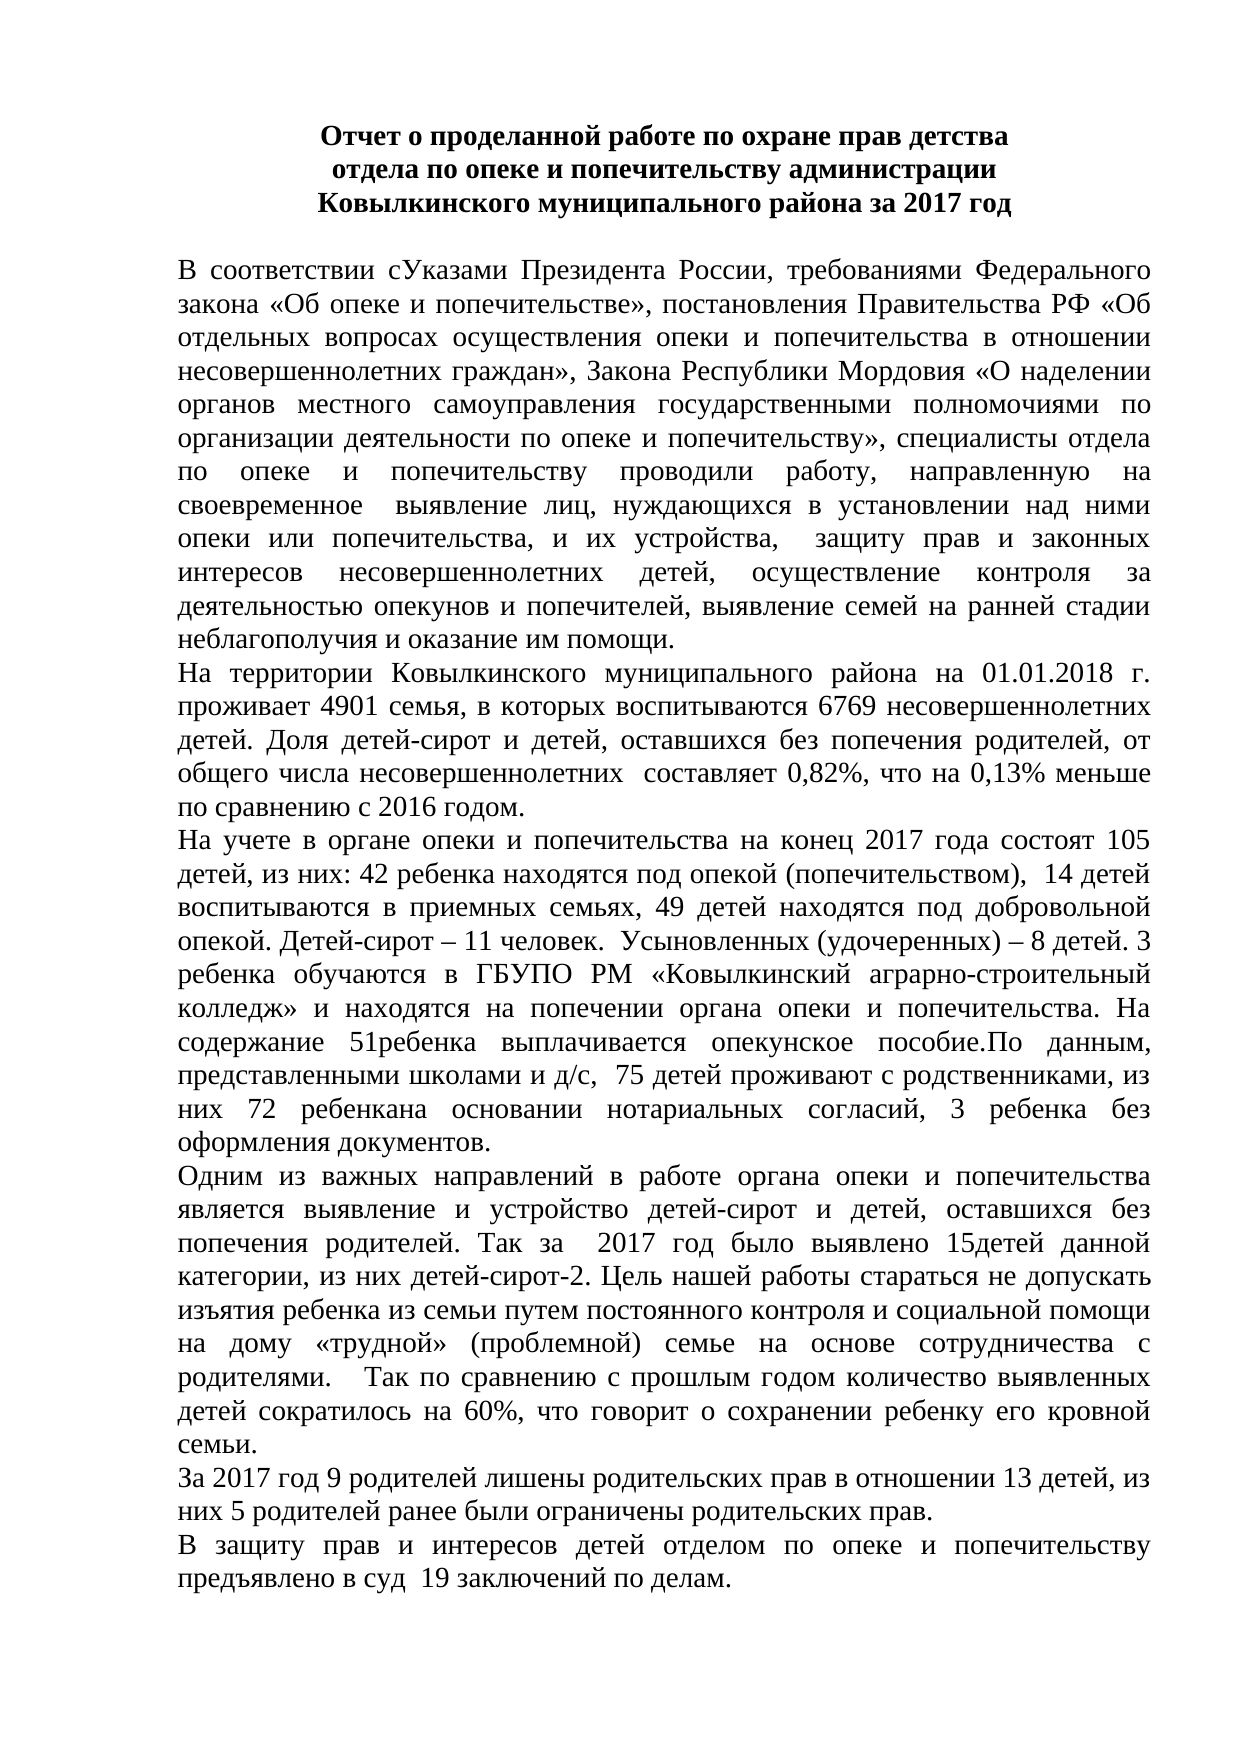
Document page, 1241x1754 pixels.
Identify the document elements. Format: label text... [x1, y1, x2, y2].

text За 2017 год 9 родителей лишены родительских прав в отношении 13 детей, из них 5 родителей ранее были ограничены родительских прав. [177, 1460, 1152, 1527]
text Отчет о проделанной работе по охране прав детства [177, 118, 1152, 152]
text Ковылкинского муниципального района за 2017 год [177, 185, 1152, 219]
text В соответствии сУказами Президента России, требованиями Федерального закона «Об опеке и попечительстве», постановления Правительства РФ «Об отдельных вопросах осуществления опеки и попечительства в отношении несовершеннолетних граждан», Закона Республики Мордовия «О наделении органов местного самоуправления государственными полномочиями по организации деятельности по опеке и попечительству», специалисты отдела по опеке и попечительству проводили работу, направленную на своевременное выявление лиц, нуждающихся в установлении над ними опеки или попечительства, и их устройства, защиту прав и законных интересов несовершеннолетних детей, осуществление контроля за деятельностью опекунов и попечителей, выявление семей на ранней стадии неблагополучия и оказание им помощи. [177, 252, 1152, 655]
text На территории Ковылкинского муниципального района на 01.01.2018 г. проживает 4901 семья, в которых воспитываются 6769 несовершеннолетних детей. Доля детей-сирот и детей, оставшихся без попечения родителей, от общего числа несовершеннолетних составляет 0,82%, что на 0,13% меньше по сравнению с 2016 годом. [177, 655, 1152, 822]
text Одним из важных направлений в работе органа опеки и попечительства является выявление и устройство детей-сирот и детей, оставшихся без попечения родителей. Так за 2017 год было выявлено 15детей данной категории, из них детей-сирот-2. Цель нашей работы стараться не допускать изъятия ребенка из семьи путем постоянного контроля и социальной помощи на дому «трудной» (проблемной) семье на основе сотрудничества с родителями. Так по сравнению с прошлым годом количество выявленных детей сократилось на 60%, что говорит о сохранении ребенку его кровной семьи. [177, 1158, 1152, 1460]
text отдела по опеке и попечительству администрации [177, 152, 1152, 185]
text В защиту прав и интересов детей отделом по опеке и попечительству предъявлено в суд 19 заключений по делам. [177, 1527, 1152, 1594]
text На учете в органе опеки и попечительства на конец 2017 года состоят 105 детей, из них: 42 ребенка находятся под опекой (попечительством), 14 детей воспитываются в приемных семьях, 49 детей находятся под добровольной опекой. Детей-сирот – 11 человек. Усыновленных (удочеренных) – 8 детей. 3 ребенка обучаются в ГБУПО РМ «Ковылкинский аграрно-строительный колледж» и находятся на попечении органа опеки и попечительства. На содержание 51ребенка выплачивается опекунское пособие.По данным, представленными школами и д/с, 75 детей проживают с родственниками, из них 72 ребенкана основании нотариальных согласий, 3 ребенка без оформления документов. [177, 822, 1152, 1158]
